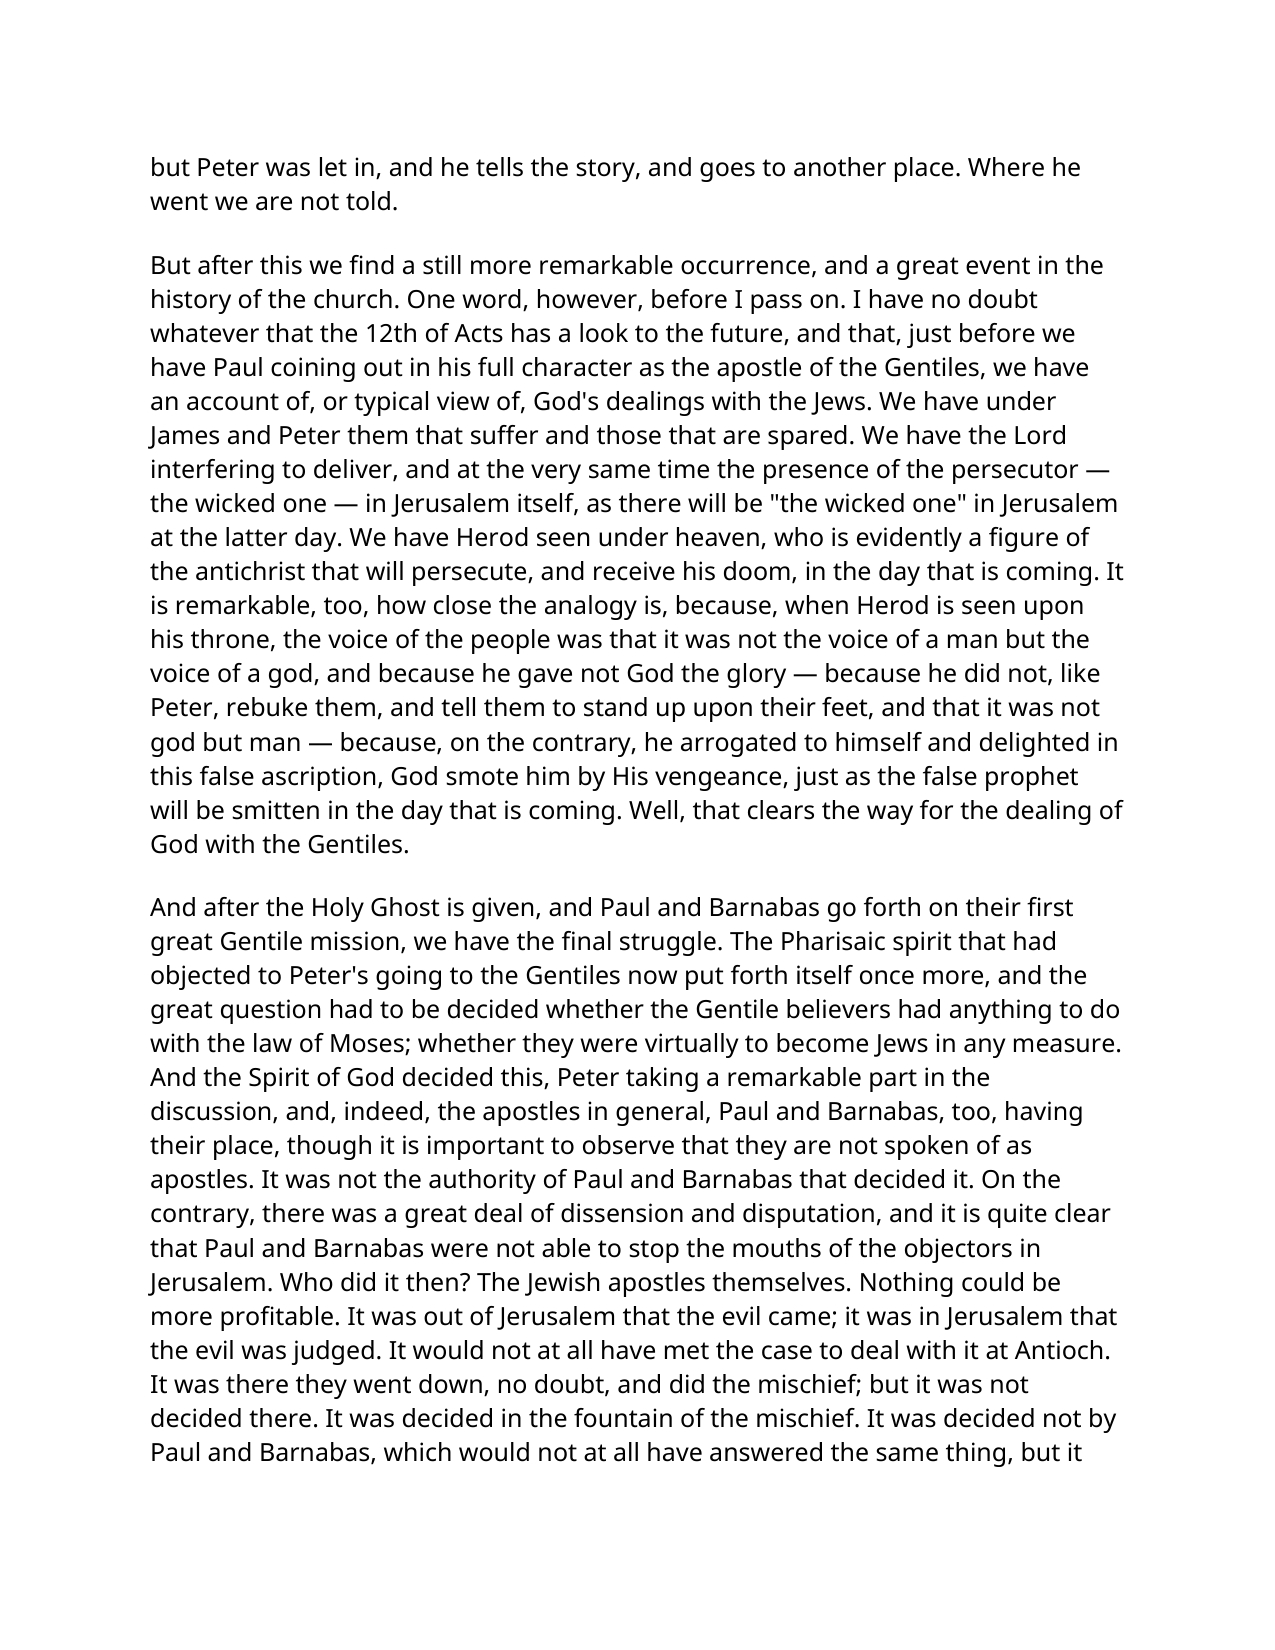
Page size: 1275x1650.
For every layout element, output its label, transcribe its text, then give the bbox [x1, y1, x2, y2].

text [150, 150, 1125, 218]
text But after this we find a still more remarkable occurrence, and a great event in the history of the church. One word, however, before I pass on. I have no doubt whatever that the 12th of Acts has a look to the future, and that, just before we have Paul coining out in his full character as the apostle of the Gentiles, we have an account of, or typical view of, God's dealings with the Jews. We have under James and Peter them that suffer and those that are spared. We have the Lord interfering to deliver, and at the very same time the presence of the persecutor — the wicked one — in Jerusalem itself, as there will be "the wicked one" in Jerusalem at the latter day. We have Herod seen under heaven, who is evidently a figure of the antichrist that will persecute, and receive his doom, in the day that is coming. It is remarkable, too, how close the analogy is, because, when Herod is seen upon his throne, the voice of the people was that it was not the voice of a man but the voice of a god, and because he gave not God the glory — because he did not, like Peter, rebuke them, and tell them to stand up upon their feet, and that it was not god but man — because, on the contrary, he arrogated to himself and delighted in this false ascription, God smote him by His vengeance, just as the false prophet will be smitten in the day that is coming. Well, that clears the way for the dealing of God with the Gentiles. [150, 247, 1125, 860]
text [150, 889, 1125, 1469]
